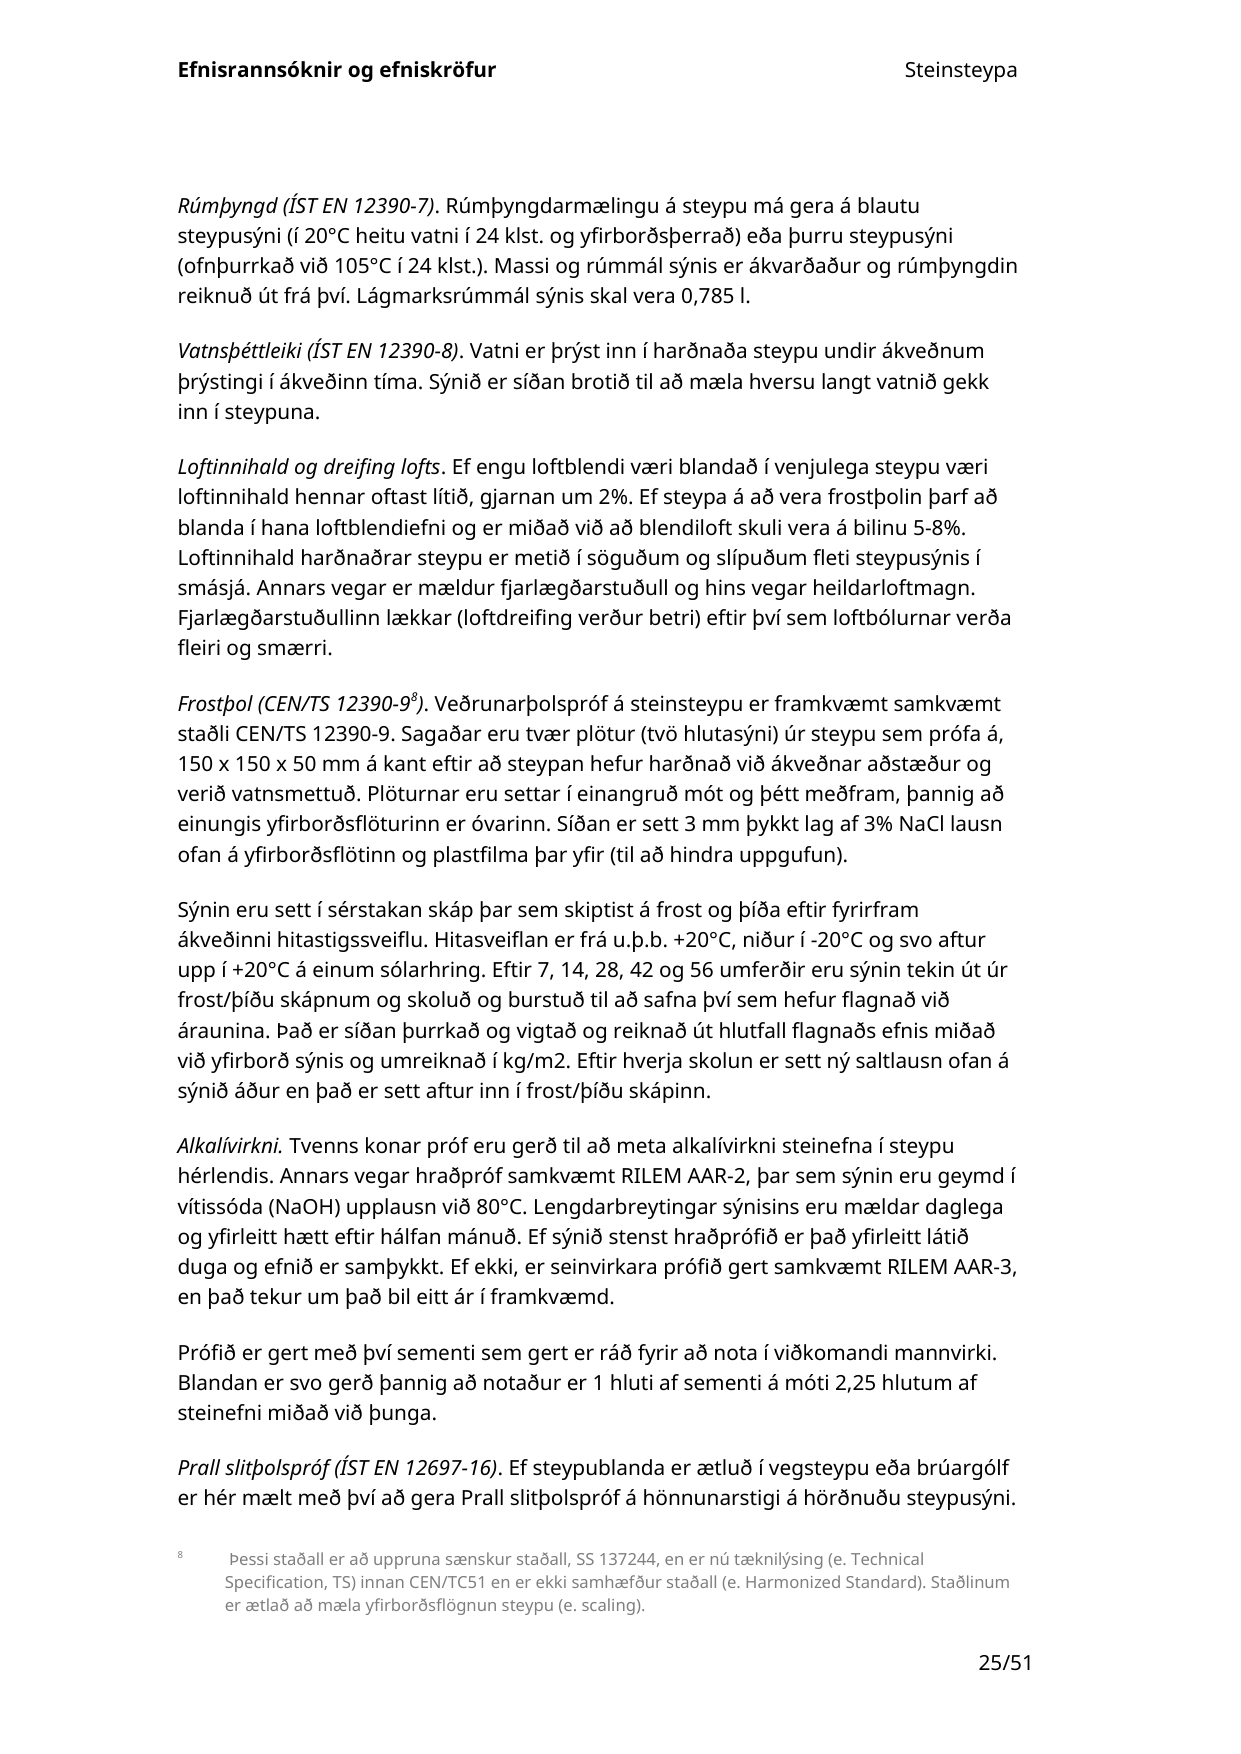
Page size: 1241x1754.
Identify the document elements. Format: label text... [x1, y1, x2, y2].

text Rúmþyngd (ÍST EN 12390-7). Rúmþyngdarmælingu á steypu má gera á blautu steypusýni (í 20°C heitu vatni í 24 klst. og yfirborðsþerrað) eða þurru steypusýni (ofnþurrkað við 105°C í 24 klst.). Massi og rúmmál sýnis er ákvarðaður og rúmþyngdin reiknuð út frá því. Lágmarksrúmmál sýnis skal vera 0,785 l. [177, 189, 1019, 310]
text Alkalívirkni. Tvenns konar próf eru gerð til að meta alkalívirkni steinefna í steypu hérlendis. Annars vegar hraðpróf samkvæmt RILEM AAR-2, þar sem sýnin eru geymd í vítissóda (NaOH) upplausn við 80°C. Lengdarbreytingar sýnisins eru mældar daglega og yfirleitt hætt eftir hálfan mánuð. Ef sýnið stenst hraðprófið er það yfirleitt látið duga og efnið er samþykkt. Ef ekki, er seinvirkara prófið gert samkvæmt RILEM AAR-3, en það tekur um það bil eitt ár í framkvæmd. [177, 1129, 1019, 1311]
text Loftinnihald og dreifing lofts. Ef engu loftblendi væri blandað í venjulega steypu væri loftinnihald hennar oftast lítið, gjarnan um 2%. Ef steypa á að vera frostþolin þarf að blanda í hana loftblendiefni og er miðað við að blendiloft skuli vera á bilinu 5-8%. Loftinnihald harðnaðrar steypu er metið í söguðum og slípuðum fleti steypusýnis í smásjá. Annars vegar er mældur fjarlægðarstuðull og hins vegar heildarloftmagn. Fjarlægðarstuðullinn lækkar (loftdreifing verður betri) eftir því sem loftbólurnar verða fleiri og smærri. [177, 450, 1019, 662]
text Prófið er gert með því sementi sem gert er ráð fyrir að nota í viðkomandi mannvirki. Blandan er svo gerð þannig að notaður er 1 hluti af sementi á móti 2,25 hlutum af steinefni miðað við þunga. [177, 1336, 1019, 1426]
text Frostþol (CEN/TS 12390-9). Veðrunarþolspróf á steinsteypu er framkvæmt samkvæmt staðli CEN/TS 12390-9. Sagaðar eru tvær plötur (tvö hlutasýni) úr steypu sem prófa á, 150 x 150 x 50 mm á kant eftir að steypan hefur harðnað við ákveðnar aðstæður og verið vatnsmettuð. Plöturnar eru settar í einangruð mót og þétt meðfram, þannig að einungis yfirborðsflöturinn er óvarinn. Síðan er sett 3 mm þykkt lag af 3% NaCl lausn ofan á yfirborðsflötinn og plastfilma þar yfir (til að hindra uppgufun). [177, 687, 1019, 868]
text Sýnin eru sett í sérstakan skáp þar sem skiptist á frost og þíða eftir fyrirfram ákveðinni hitastigssveiflu. Hitasveiflan er frá u.þ.b. +20°C, niður í -20°C og svo aftur upp í +20°C á einum sólarhring. Eftir 7, 14, 28, 42 og 56 umferðir eru sýnin tekin út úr frost/þíðu skápnum og skoluð og burstuð til að safna því sem hefur flagnað við áraunina. Það er síðan þurrkað og vigtað og reiknað út hlutfall flagnaðs efnis miðað við yfirborð sýnis og umreiknað í kg/m2. Eftir hverja skolun er sett ný saltlausn ofan á sýnið áður en það er sett aftur inn í frost/þíðu skápinn. [177, 893, 1019, 1104]
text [177, 1451, 1019, 1512]
text Vatnsþéttleiki (ÍST EN 12390-8). Vatni er þrýst inn í harðnaða steypu undir ákveðnum þrýstingi í ákveðinn tíma. Sýnið er síðan brotið til að mæla hversu langt vatnið gekk inn í steypuna. [177, 335, 1019, 425]
